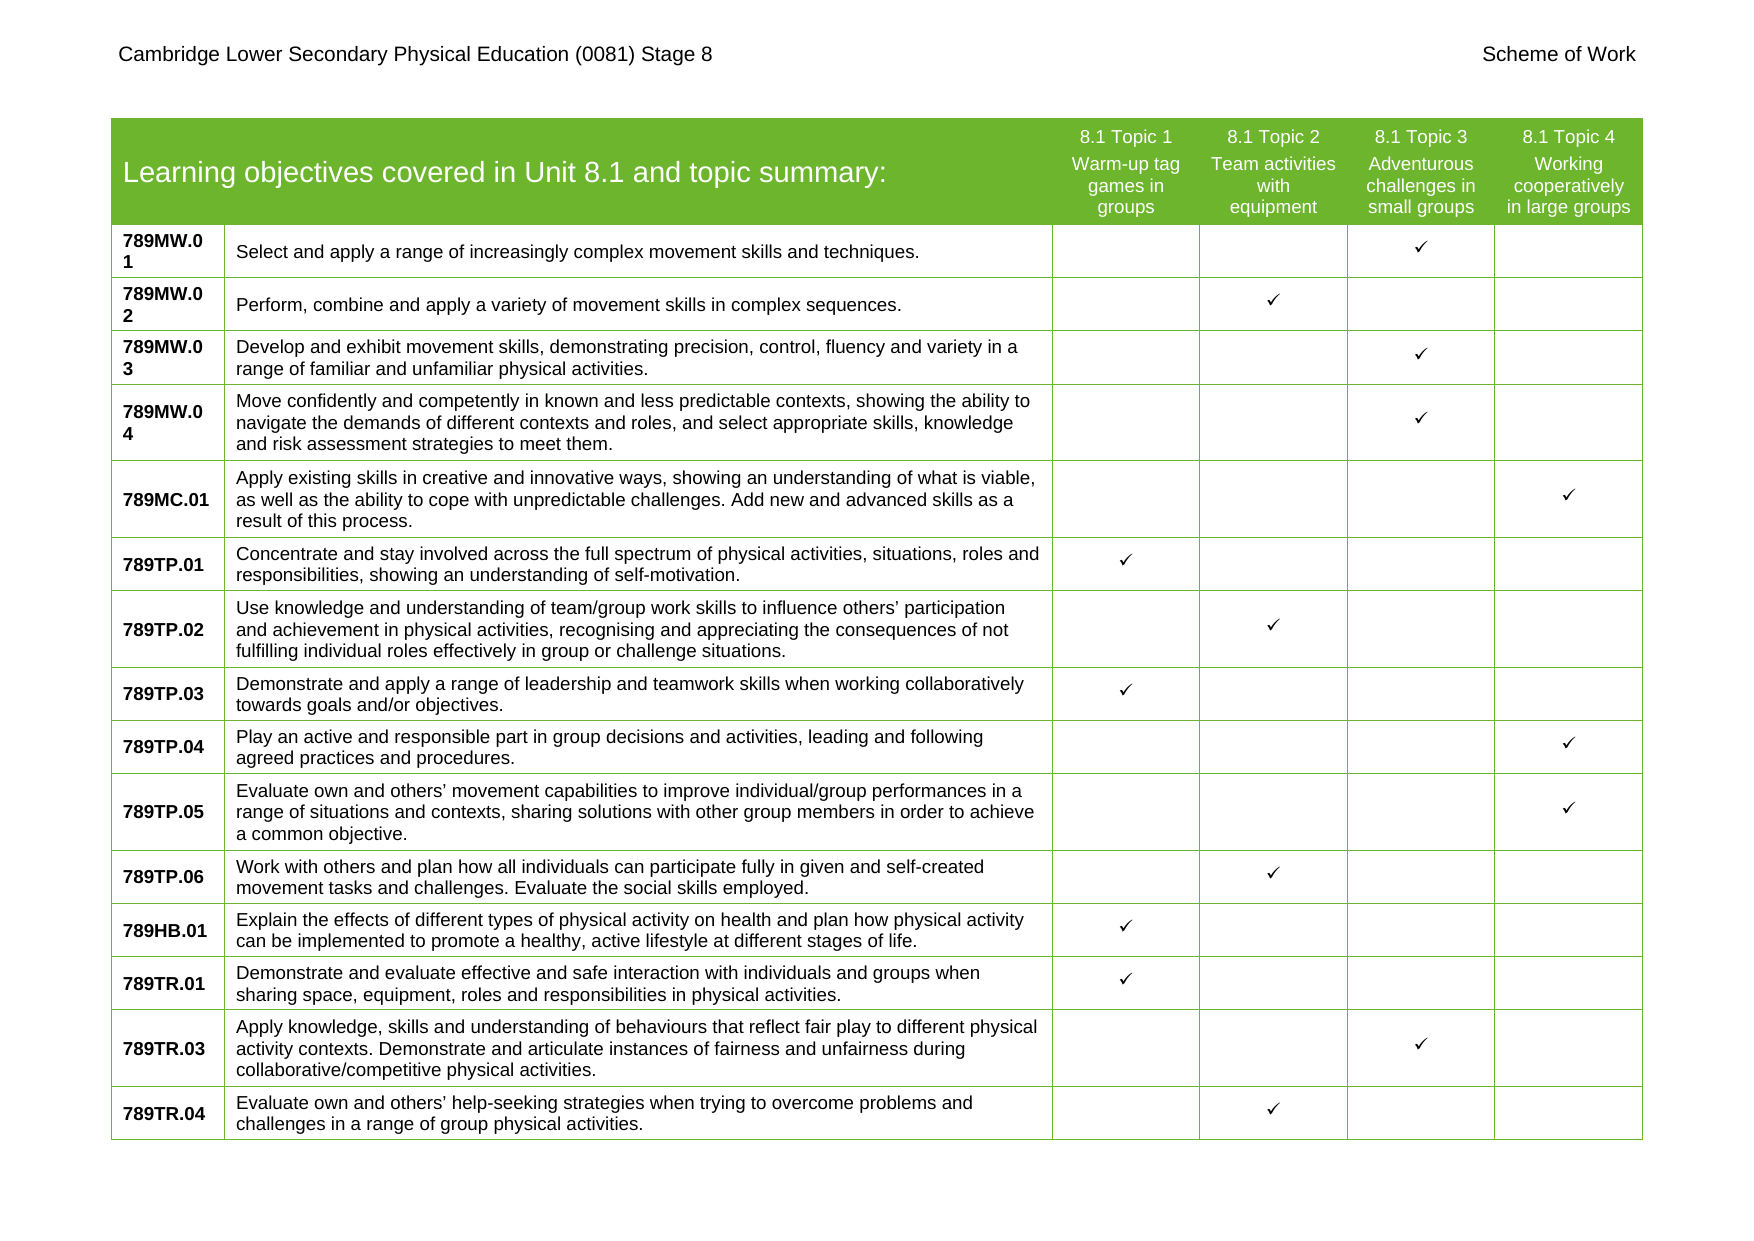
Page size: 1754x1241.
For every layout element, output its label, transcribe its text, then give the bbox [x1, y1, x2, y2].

table_cell [1495, 538, 1642, 590]
table_cell 789TP.05 [112, 774, 224, 850]
table_cell [1348, 851, 1494, 903]
table_cell [1348, 461, 1494, 537]
table_cell [1348, 904, 1494, 956]
table_cell 789MW.03 [112, 331, 224, 383]
table_cell [1495, 278, 1642, 330]
table_cell [1495, 774, 1642, 850]
table_cell [1200, 774, 1347, 850]
table_cell [1200, 385, 1347, 460]
table_cell [1200, 278, 1347, 330]
table_cell 789TP.01 [112, 538, 224, 590]
table_cell Select and apply a range of increasingly complex movement skills and techniques. [225, 225, 1052, 277]
table_cell Demonstrate and apply a range of leadership and teamwork skills when working collaboratively towards goals and/or objectives. [225, 668, 1052, 720]
table_cell [1495, 385, 1642, 460]
table_cell 789MW.02 [112, 278, 224, 330]
table_cell Develop and exhibit movement skills, demonstrating precision, control, fluency and variety in a range of familiar and unfamiliar physical activities. [225, 331, 1052, 383]
table_cell 789MC.01 [112, 461, 224, 537]
table_cell 789TP.02 [112, 591, 224, 667]
table_cell [1348, 278, 1494, 330]
table_cell [1053, 1087, 1199, 1139]
table_cell [1053, 721, 1199, 773]
table_cell [1053, 904, 1199, 956]
table_cell 789TP.04 [112, 721, 224, 773]
table_cell [1053, 1010, 1199, 1086]
table_cell [1348, 1010, 1494, 1086]
table_cell [1495, 461, 1642, 537]
table_cell [1495, 668, 1642, 720]
table_cell [1200, 957, 1347, 1009]
table_cell Evaluate own and others’ movement capabilities to improve individual/group performances in a range of situations and contexts, sharing solutions with other group members in order to achieve a common objective. [225, 774, 1052, 850]
table_cell Move confidently and competently in known and less predictable contexts, showing the ability to navigate the demands of different contexts and roles, and select appropriate skills, knowledge and risk assessment strategies to meet them. [225, 385, 1052, 460]
table_cell [1495, 851, 1642, 903]
table_cell 789TP.03 [112, 668, 224, 720]
table_header 8.1 Topic 1 Warm-up tag games in groups [1053, 119, 1199, 224]
table_cell [1200, 331, 1347, 383]
table_cell [1200, 851, 1347, 903]
table_cell 789TR.01 [112, 957, 224, 1009]
table_cell [1495, 225, 1642, 277]
table_cell Demonstrate and evaluate effective and safe interaction with individuals and groups when sharing space, equipment, roles and responsibilities in physical activities. [225, 957, 1052, 1009]
table_cell [1495, 331, 1642, 383]
table_cell Apply existing skills in creative and innovative ways, showing an understanding of what is viable, as well as the ability to cope with unpredictable challenges. Add new and advanced skills as a result of this process. [225, 461, 1052, 537]
table_cell [1200, 1087, 1347, 1139]
table_cell [1053, 278, 1199, 330]
table_header Learning objectives covered in Unit 8.1 and topic summary: [112, 119, 1052, 224]
table_cell [1348, 225, 1494, 277]
table_cell [1053, 668, 1199, 720]
table_cell [1053, 225, 1199, 277]
table_cell [1053, 591, 1199, 667]
table_cell [1348, 331, 1494, 383]
table_cell [1495, 721, 1642, 773]
table_cell [1348, 591, 1494, 667]
table_cell [1053, 538, 1199, 590]
table_cell [1200, 1010, 1347, 1086]
table_cell 789TR.03 [112, 1010, 224, 1086]
table_cell 789MW.01 [112, 225, 224, 277]
table_cell 789MW.04 [112, 385, 224, 460]
table_cell [1200, 538, 1347, 590]
table_header 8.1 Topic 3 Adventurous challenges in small groups [1348, 119, 1494, 224]
table_cell [1053, 461, 1199, 537]
table_cell 789TP.06 [112, 851, 224, 903]
table_cell [1495, 1087, 1642, 1139]
table_cell [1200, 904, 1347, 956]
table_cell Work with others and plan how all individuals can participate fully in given and self-created movement tasks and challenges. Evaluate the social skills employed. [225, 851, 1052, 903]
table_cell [1200, 591, 1347, 667]
table_cell [1200, 225, 1347, 277]
table_cell Explain the effects of different types of physical activity on health and plan how physical activity can be implemented to promote a healthy, active lifestyle at different stages of life. [225, 904, 1052, 956]
table_cell [1348, 957, 1494, 1009]
table_cell [1348, 538, 1494, 590]
table_cell Play an active and responsible part in group decisions and activities, leading and following agreed practices and procedures. [225, 721, 1052, 773]
table_cell [1495, 591, 1642, 667]
table_cell Perform, combine and apply a variety of movement skills in complex sequences. [225, 278, 1052, 330]
table_cell 789HB.01 [112, 904, 224, 956]
table_header 8.1 Topic 2 Team activities with equipment [1200, 119, 1347, 224]
table_cell [1053, 774, 1199, 850]
table_cell 789TR.04 [112, 1087, 224, 1139]
table_cell [1348, 668, 1494, 720]
table_cell [1495, 957, 1642, 1009]
table_cell [1053, 331, 1199, 383]
table_cell [1053, 957, 1199, 1009]
table_cell [1495, 1010, 1642, 1086]
table_cell [1348, 774, 1494, 850]
table_cell Apply knowledge, skills and understanding of behaviours that reflect fair play to different physical activity contexts. Demonstrate and articulate instances of fairness and unfairness during collaborative/competitive physical activities. [225, 1010, 1052, 1086]
table_header 8.1 Topic 4 Working cooperatively in large groups [1495, 119, 1642, 224]
table_cell Use knowledge and understanding of team/group work skills to influence others’ participation and achievement in physical activities, recognising and appreciating the consequences of not fulfilling individual roles effectively in group or challenge situations. [225, 591, 1052, 667]
table_cell [1348, 1087, 1494, 1139]
table_cell [1348, 721, 1494, 773]
table_cell Concentrate and stay involved across the full spectrum of physical activities, situations, roles and responsibilities, showing an understanding of self-motivation. [225, 538, 1052, 590]
table_cell [1495, 904, 1642, 956]
table_cell [1200, 721, 1347, 773]
table_cell [1053, 385, 1199, 460]
table_cell [1200, 668, 1347, 720]
table_cell [1200, 461, 1347, 537]
table_cell Evaluate own and others’ help-seeking strategies when trying to overcome problems and challenges in a range of group physical activities. [225, 1087, 1052, 1139]
table_cell [1348, 385, 1494, 460]
table_cell [1053, 851, 1199, 903]
